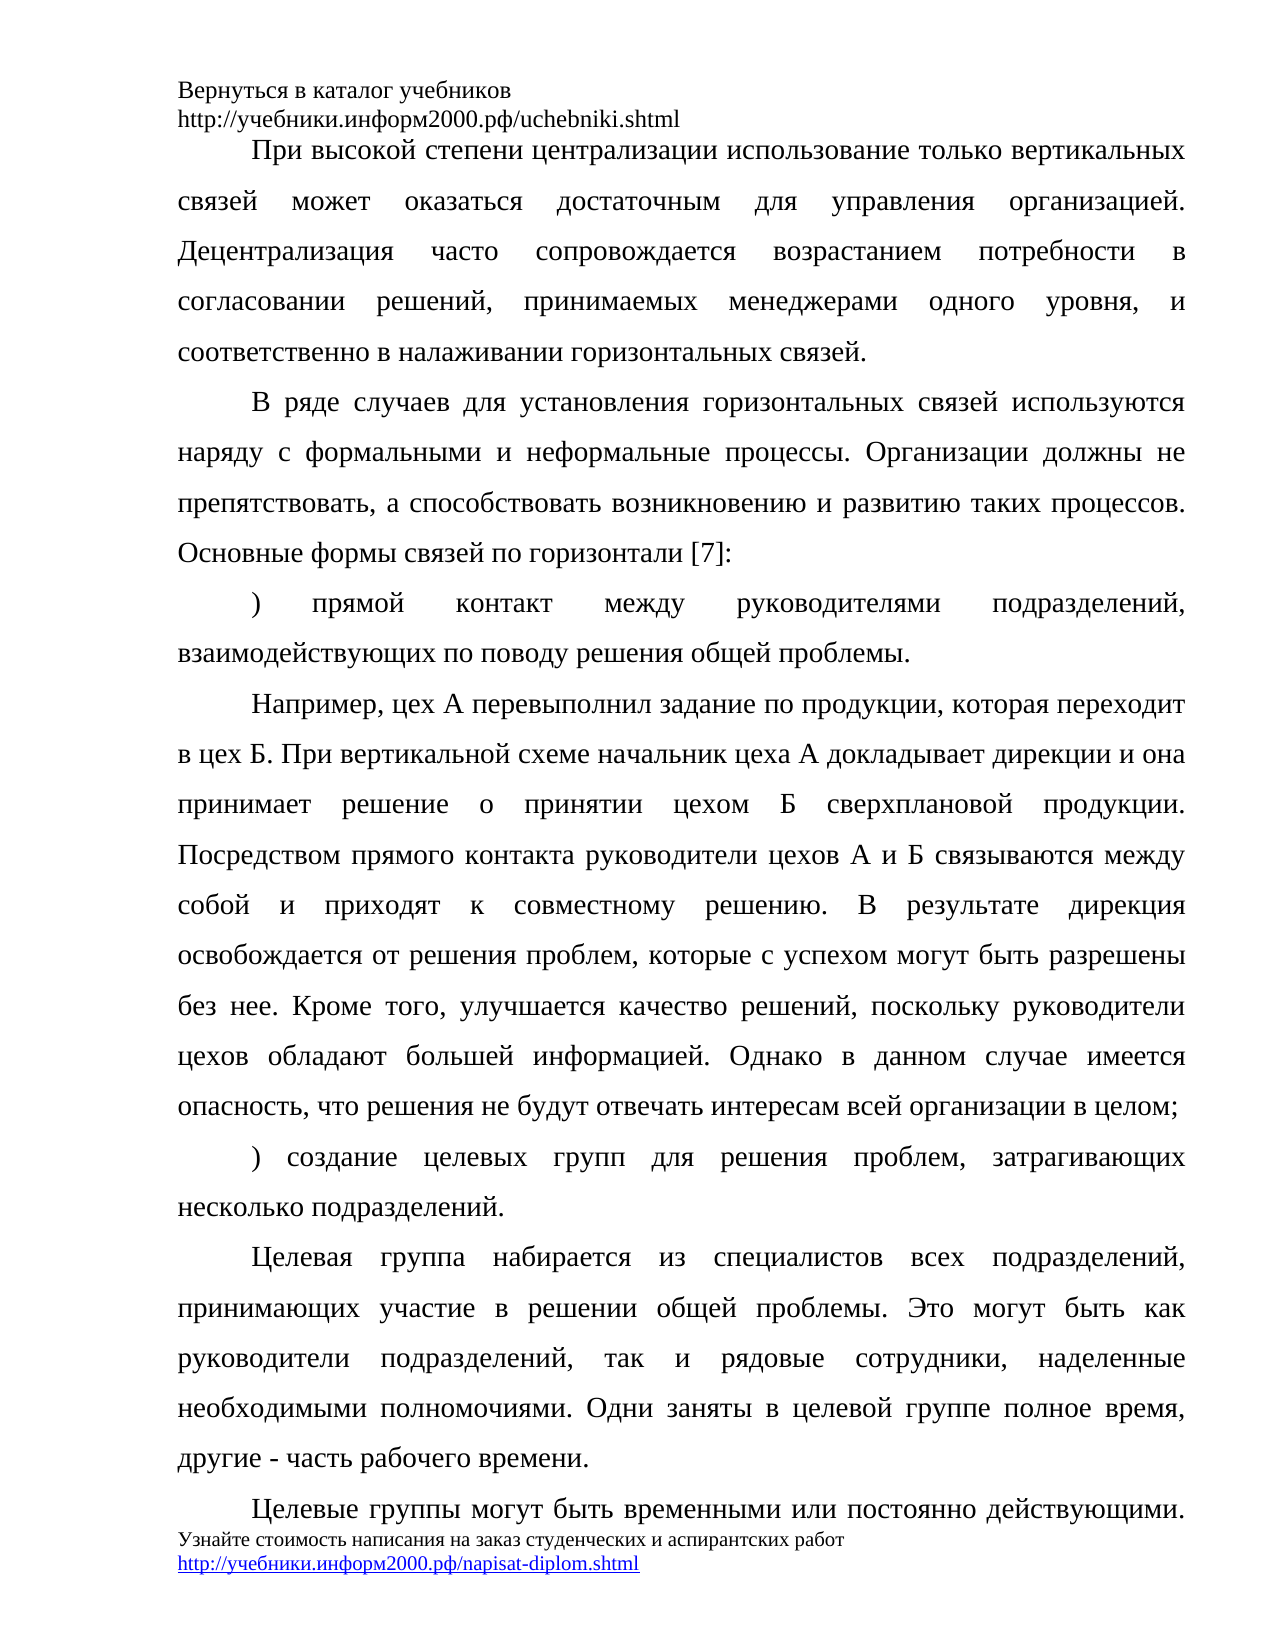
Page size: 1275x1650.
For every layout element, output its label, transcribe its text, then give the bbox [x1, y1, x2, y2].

text ) прямой контакт между руководителями подразделений, взаимодействующих по поводу решения общей проблемы. [177, 585, 1186, 669]
text Например, цех А перевыполнил задание по продукции, которая переходит в цех Б. При вертикальной схеме начальник цеха А докладывает дирекции и она принимает решение о принятии цехом Б сверхплановой продукции. Посредством прямого контакта руководители цехов А и Б связываются между собой и приходят к совместному решению. В результате дирекция освобождается от решения проблем, которые с успехом могут быть разрешены без нее. Кроме того, улучшается качество решений, поскольку руководители цехов обладают большей информацией. Однако в данном случае имеется опасность, что решения не будут отвечать интересам всей организации в целом; [177, 686, 1186, 1122]
text При высокой степени централизации использование только вертикальных связей может оказаться достаточным для управления организацией. Децентрализация часто сопровождается возрастанием потребности в согласовании решений, принимаемых менеджерами одного уровня, и соответственно в налаживании горизонтальных связей. [177, 132, 1186, 367]
text ) создание целевых групп для решения проблем, затрагивающих несколько подразделений. [177, 1139, 1186, 1223]
text Целевая группа набирается из специалистов всех подразделений, принимающих участие в решении общей проблемы. Это могут быть как руководители подразделений, так и рядовые сотрудники, наделенные необходимыми полномочиями. Одни заняты в целевой группе полное время, другие - часть рабочего времени. [177, 1239, 1186, 1474]
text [177, 1491, 1186, 1524]
text В ряде случаев для установления горизонтальных связей используются наряду с формальными и неформальные процессы. Организации должны не препятствовать, а способствовать возникновению и развитию таких процессов. Основные формы связей по горизонтали [7]: [177, 384, 1186, 568]
